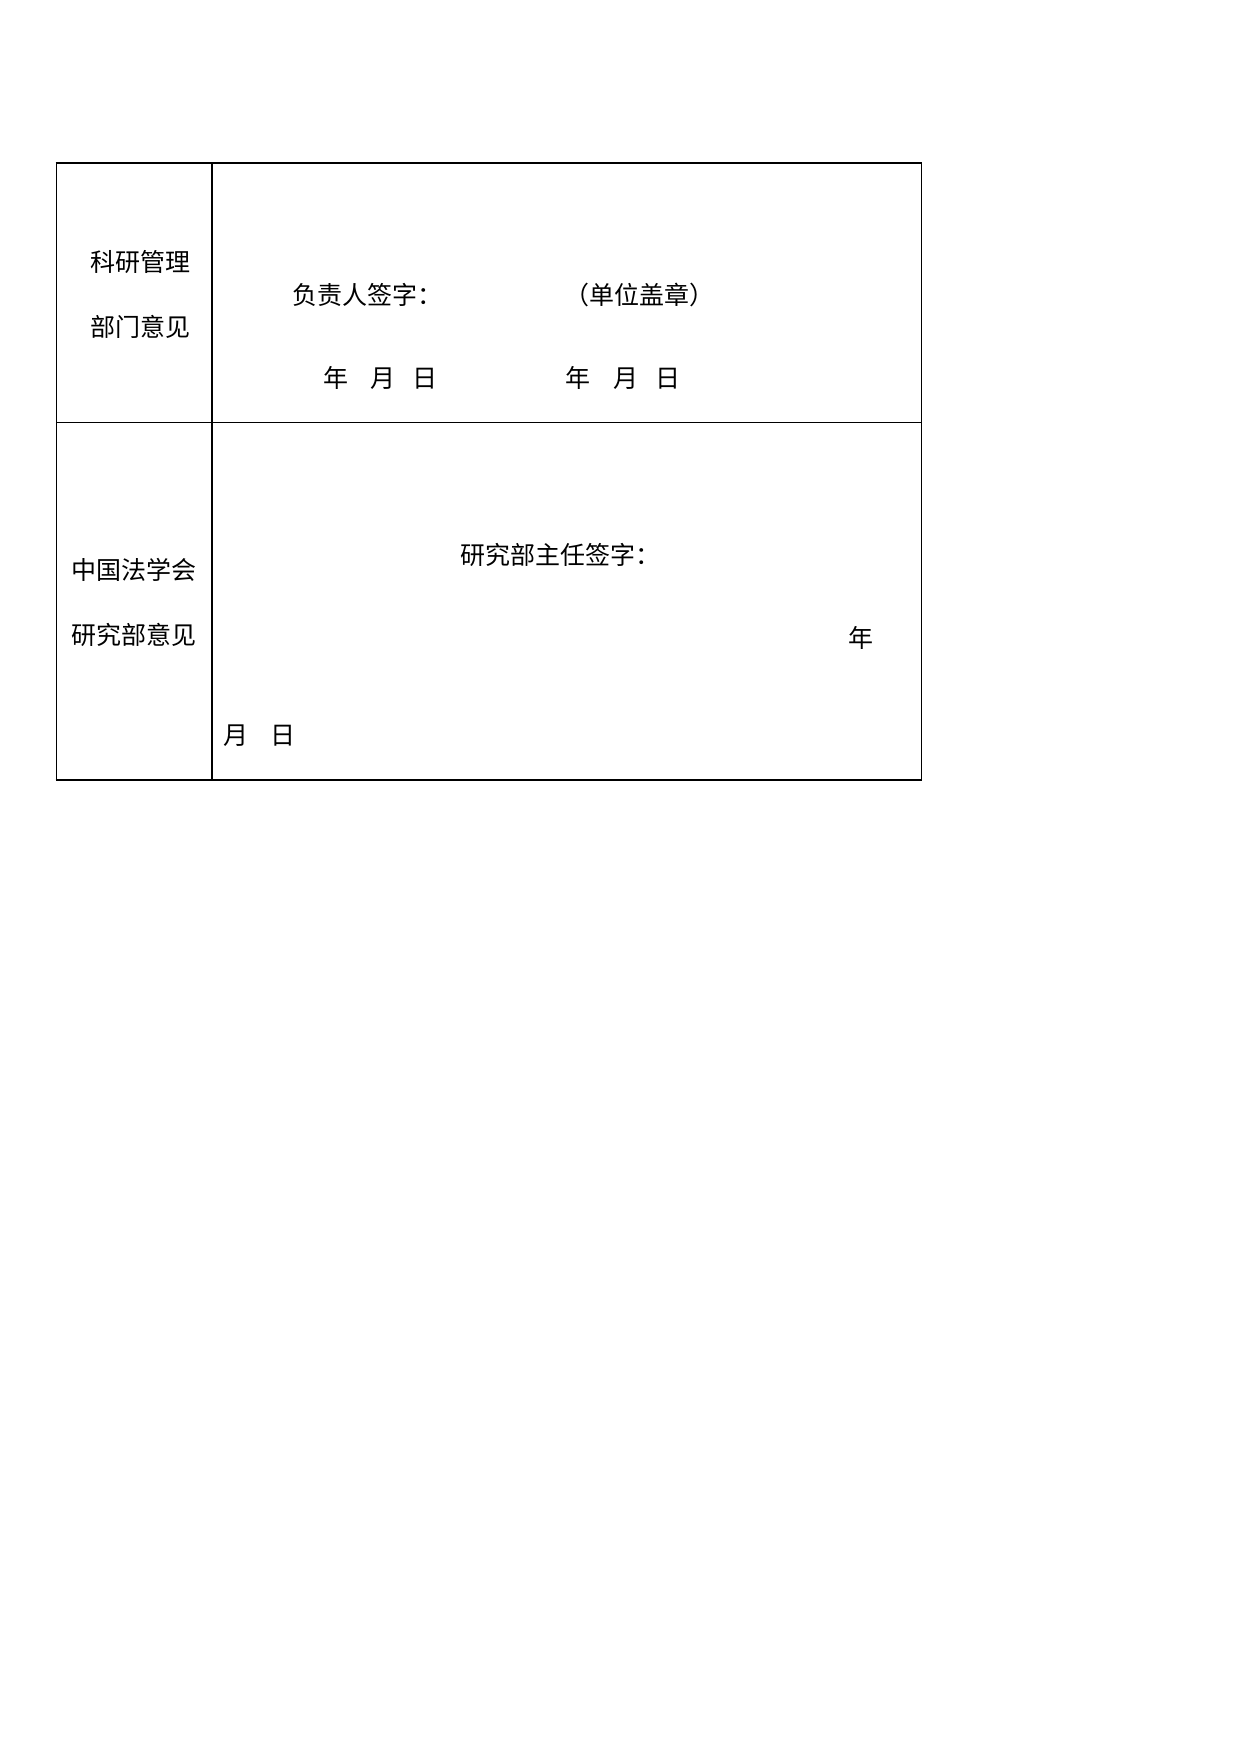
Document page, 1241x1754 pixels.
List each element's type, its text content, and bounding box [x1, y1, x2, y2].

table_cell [213, 164, 921, 422]
table_cell 科研管理 部门意见 [57, 164, 211, 422]
table_cell 研究部主任签字： 年 月 日 [213, 423, 921, 779]
table_cell 中国法学会 研究部意见 [57, 423, 211, 779]
